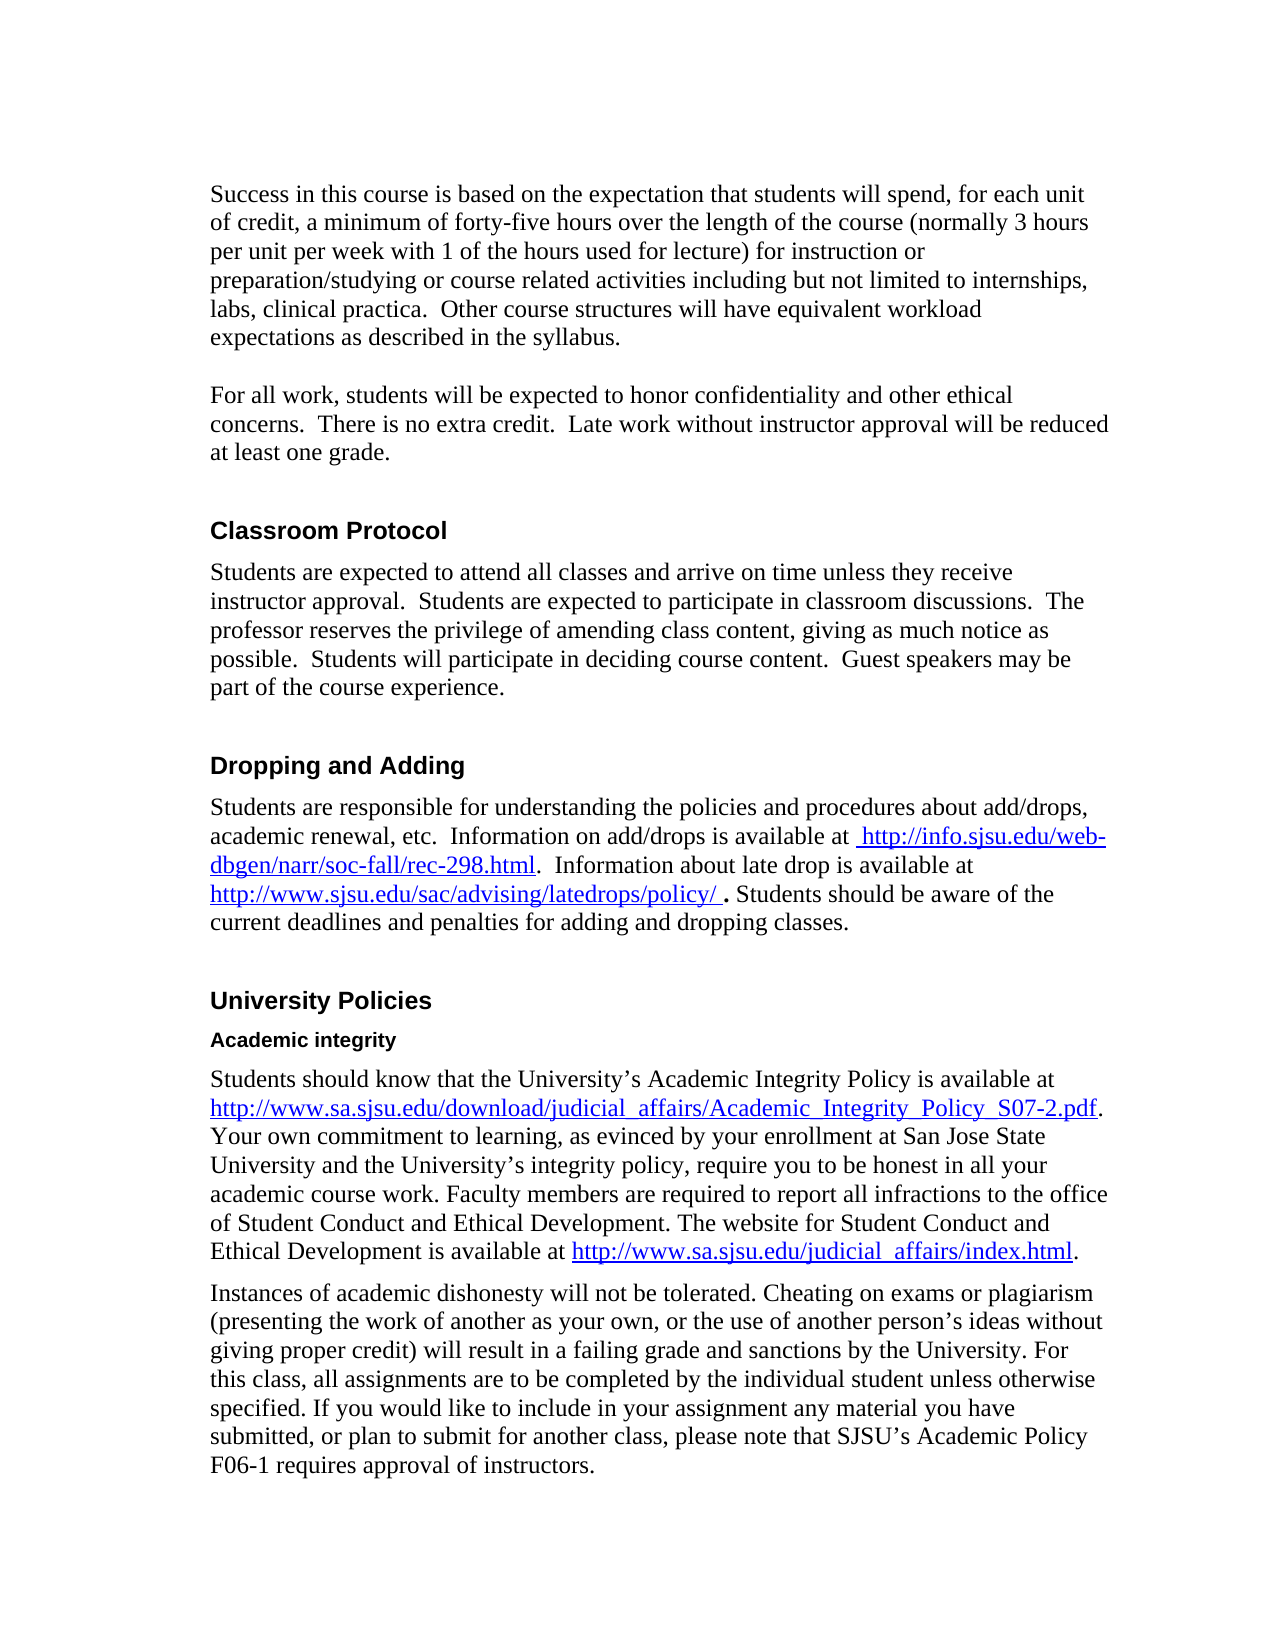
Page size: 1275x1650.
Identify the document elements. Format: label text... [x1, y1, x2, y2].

text Students are responsible for understanding the policies and procedures about add/drops, academic renewal, etc. Information on add/drops is available at http://info.sjsu.edu/web-dbgen/narr/soc-fall/rec-298.html. Information about late drop is available at http://www.sjsu.edu/sac/advising/latedrops/policy/ . Students should be aware of the current deadlines and penalties for adding and dropping classes. [210, 792, 1110, 936]
text Students should know that the University’s Academic Integrity Policy is available at http://www.sa.sjsu.edu/download/judicial_affairs/Academic_Integrity_Policy_S07-2.pdf. Your own commitment to learning, as evinced by your enrollment at San Jose State University and the University’s integrity policy, require you to be honest in all your academic course work. Faculty members are required to report all infractions to the office of Student Conduct and Ethical Development. The website for Student Conduct and Ethical Development is available at http://www.sa.sjsu.edu/judicial_affairs/index.html. [210, 1064, 1110, 1265]
text Success in this course is based on the expectation that students will spend, for each unit of credit, a minimum of forty-five hours over the length of the course (normally 3 hours per unit per week with 1 of the hours used for lecture) for instruction or preparation/studying or course related activities including but not limited to internships, labs, clinical practica. Other course structures will have equivalent workload expectations as described in the syllabus. [210, 179, 1110, 351]
text Instances of academic dishonesty will not be tolerated. Cheating on exams or plagiarism (presenting the work of another as your own, or the use of another person’s ideas without giving proper credit) will result in a failing grade and sanctions by the University. For this class, all assignments are to be completed by the individual student unless otherwise specified. If you would like to include in your assignment any material you have submitted, or plan to submit for another class, please note that SJSU’s Academic Policy F06-1 requires approval of instructors. [210, 1278, 1110, 1479]
text For all work, students will be expected to honor confidentiality and other ethical concerns. There is no extra credit. Late work without instructor approval will be reduced at least one grade. [210, 380, 1110, 466]
subtitle Academic integrity [210, 1027, 1110, 1051]
list Students are expected to attend all classes and arrive on time unless they receive instructor approval. Students are expected to participate in classroom discussions. The professor reserves the privilege of amending class content, giving as much notice as possible. Students will participate in deciding course content. Guest speakers may be part of the course experience. [210, 557, 1110, 701]
subtitle Classroom Protocol [210, 516, 1110, 545]
subtitle University Policies [210, 986, 1110, 1015]
subtitle Dropping and Adding [210, 751, 1110, 780]
